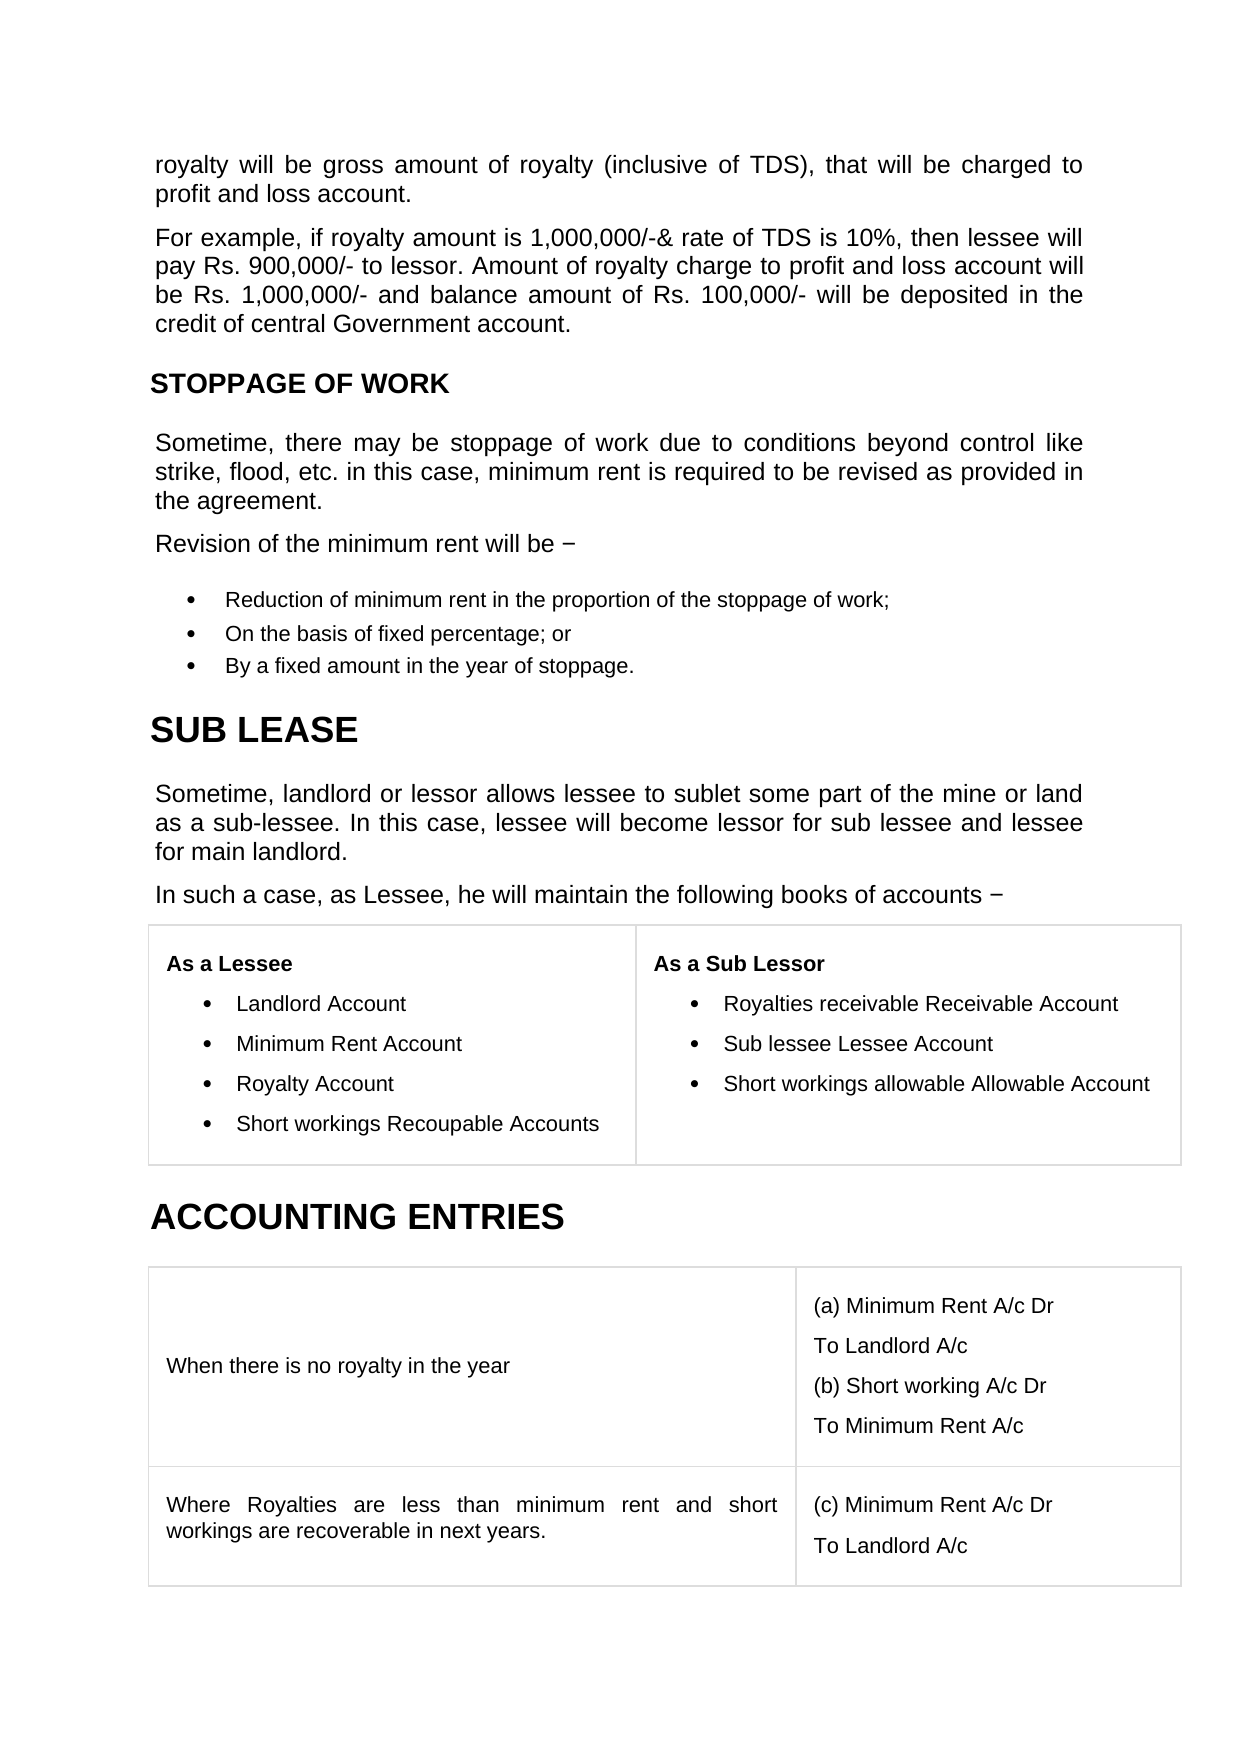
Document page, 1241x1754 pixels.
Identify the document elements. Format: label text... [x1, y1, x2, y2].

text Sometime, there may be stoppage of work due to conditions beyond control like strike, flood, etc. in this case, minimum rent is required to be revised as provided in the agreement. [155, 428, 1085, 514]
text Sometime, landlord or lessor allows lessee to sublet some part of the mine or land as a sub-lessee. In this case, lessee will become lessor for sub lessee and lessee for main landlord. [155, 779, 1085, 865]
text Sub Lease [150, 708, 1090, 750]
table_header (a) Minimum Rent A/c Dr To Landlord A/c (b) Short working A/c Dr To Minimum Rent A/c [797, 1268, 1180, 1466]
list Reduction of minimum rent in the proportion of the stoppage of work; [187, 587, 1090, 613]
list On the basis of fixed percentage; or [187, 620, 1090, 646]
table_header As a Lessee Landlord Account Minimum Rent Account Royalty Account Short workings Recoupable Accounts [149, 926, 635, 1164]
text Revision of the minimum rent will be − [155, 529, 1085, 558]
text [155, 150, 1085, 207]
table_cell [797, 1467, 1180, 1585]
table_header When there is no royalty in the year [149, 1268, 795, 1466]
text Stoppage of Work [150, 367, 1090, 399]
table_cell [149, 1467, 795, 1585]
text For example, if royalty amount is 1,000,000/-& rate of TDS is 10%, then lessee will pay Rs. 900,000/- to lessor. Amount of royalty charge to profit and loss account will be Rs. 1,000,000/- and balance amount of Rs. 100,000/- will be deposited in the credit of central Government account. [155, 222, 1085, 337]
list By a fixed amount in the year of stoppage. [187, 653, 1090, 679]
text In such a case, as Lessee, he will maintain the following books of accounts − [155, 880, 1085, 909]
table_header As a Sub Lessor Royalties receivable Receivable Account Sub lessee Lessee Account Short workings allowable Allowable Account [637, 926, 1180, 1164]
text Accounting Entries [150, 1195, 1090, 1237]
